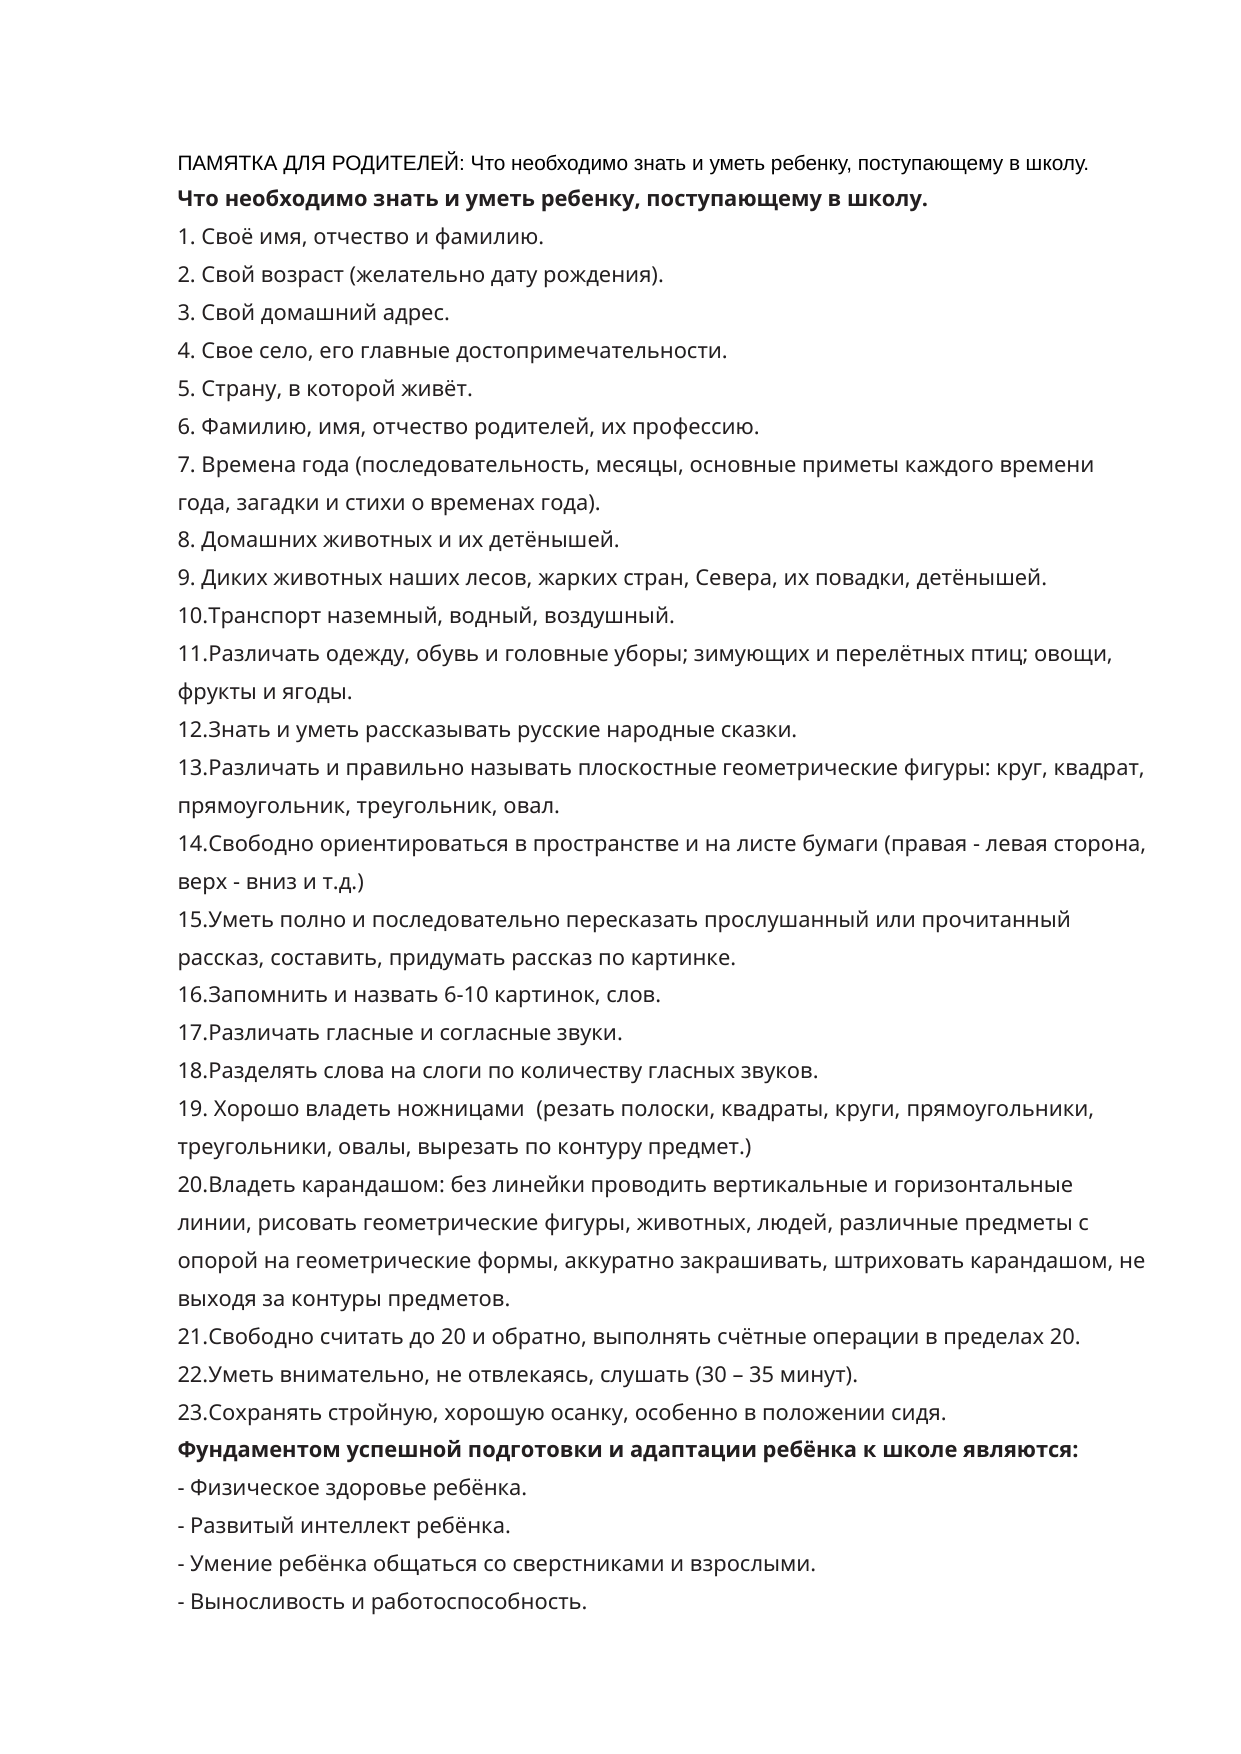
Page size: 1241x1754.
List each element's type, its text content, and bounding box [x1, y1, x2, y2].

text 23.Сохранять стройную, хорошую осанку, особенно в положении сидя. [177, 1388, 1152, 1426]
text 5. Страну, в которой живёт. [177, 364, 1152, 402]
text - Физическое здоровье ребёнка. [177, 1464, 1152, 1502]
text 4. Свое село, его главные достопримечательности. [177, 327, 1152, 364]
text - Умение ребёнка общаться со сверстниками и взрослыми. [177, 1540, 1152, 1578]
text 16.Запомнить и назвать 6-10 картинок, слов. [177, 971, 1152, 1009]
text ПАМЯТКА ДЛЯ РОДИТЕЛЕЙ: Что необходимо знать и уметь ребенку, поступающему в школу. [177, 118, 1152, 175]
text 15.Уметь полно и последовательно пересказать прослушанный или прочитанный рассказ, составить, придумать рассказ по картинке. [177, 895, 1152, 971]
text 22.Уметь внимательно, не отвлекаясь, слушать (30 – 35 минут). [177, 1350, 1152, 1388]
text Фундаментом успешной подготовки и адаптации ребёнка к школе являются: [177, 1426, 1152, 1464]
text 2. Свой возраст (желательно дату рождения). [177, 251, 1152, 289]
text 17.Различать гласные и согласные звуки. [177, 1009, 1152, 1047]
text 9. Диких животных наших лесов, жарких стран, Севера, их повадки, детёнышей. [177, 554, 1152, 592]
text 8. Домашних животных и их детёнышей. [177, 516, 1152, 554]
text 20.Владеть карандашом: без линейки проводить вертикальные и горизонтальные линии, рисовать геометрические фигуры, животных, людей, различные предметы с опорой на геометрические формы, аккуратно закрашивать, штриховать карандашом, не выходя за контуры предметов. [177, 1161, 1152, 1312]
text 13.Различать и правильно называть плоскостные геометрические фигуры: круг, квадрат, прямоугольник, треугольник, овал. [177, 744, 1152, 819]
text 7. Времена года (последовательность, месяцы, основные приметы каждого времени года, загадки и стихи о временах года). [177, 440, 1152, 516]
text - Выносливость и работоспособность. [177, 1578, 1152, 1616]
text Что необходимо знать и уметь ребенку, поступающему в школу. [177, 175, 1152, 213]
text 10.Транспорт наземный, водный, воздушный. [177, 592, 1152, 630]
text 11.Различать одежду, обувь и головные уборы; зимующих и перелётных птиц; овощи, фрукты и ягоды. [177, 630, 1152, 706]
text 21.Свободно считать до 20 и обратно, выполнять счётные операции в пределах 20. [177, 1312, 1152, 1350]
text 18.Разделять слова на слоги по количеству гласных звуков. [177, 1047, 1152, 1085]
text 1. Своё имя, отчество и фамилию. [177, 213, 1152, 251]
text 3. Свой домашний адрес. [177, 289, 1152, 327]
text - Развитый интеллект ребёнка. [177, 1502, 1152, 1540]
text 19. Хорошо владеть ножницами (резать полоски, квадраты, круги, прямоугольники, треугольники, овалы, вырезать по контуру предмет.) [177, 1085, 1152, 1161]
text 14.Свободно ориентироваться в пространстве и на листе бумаги (правая - левая сторона, верх - вниз и т.д.) [177, 819, 1152, 895]
text 12.Знать и уметь рассказывать русские народные сказки. [177, 706, 1152, 744]
text 6. Фамилию, имя, отчество родителей, их профессию. [177, 402, 1152, 440]
